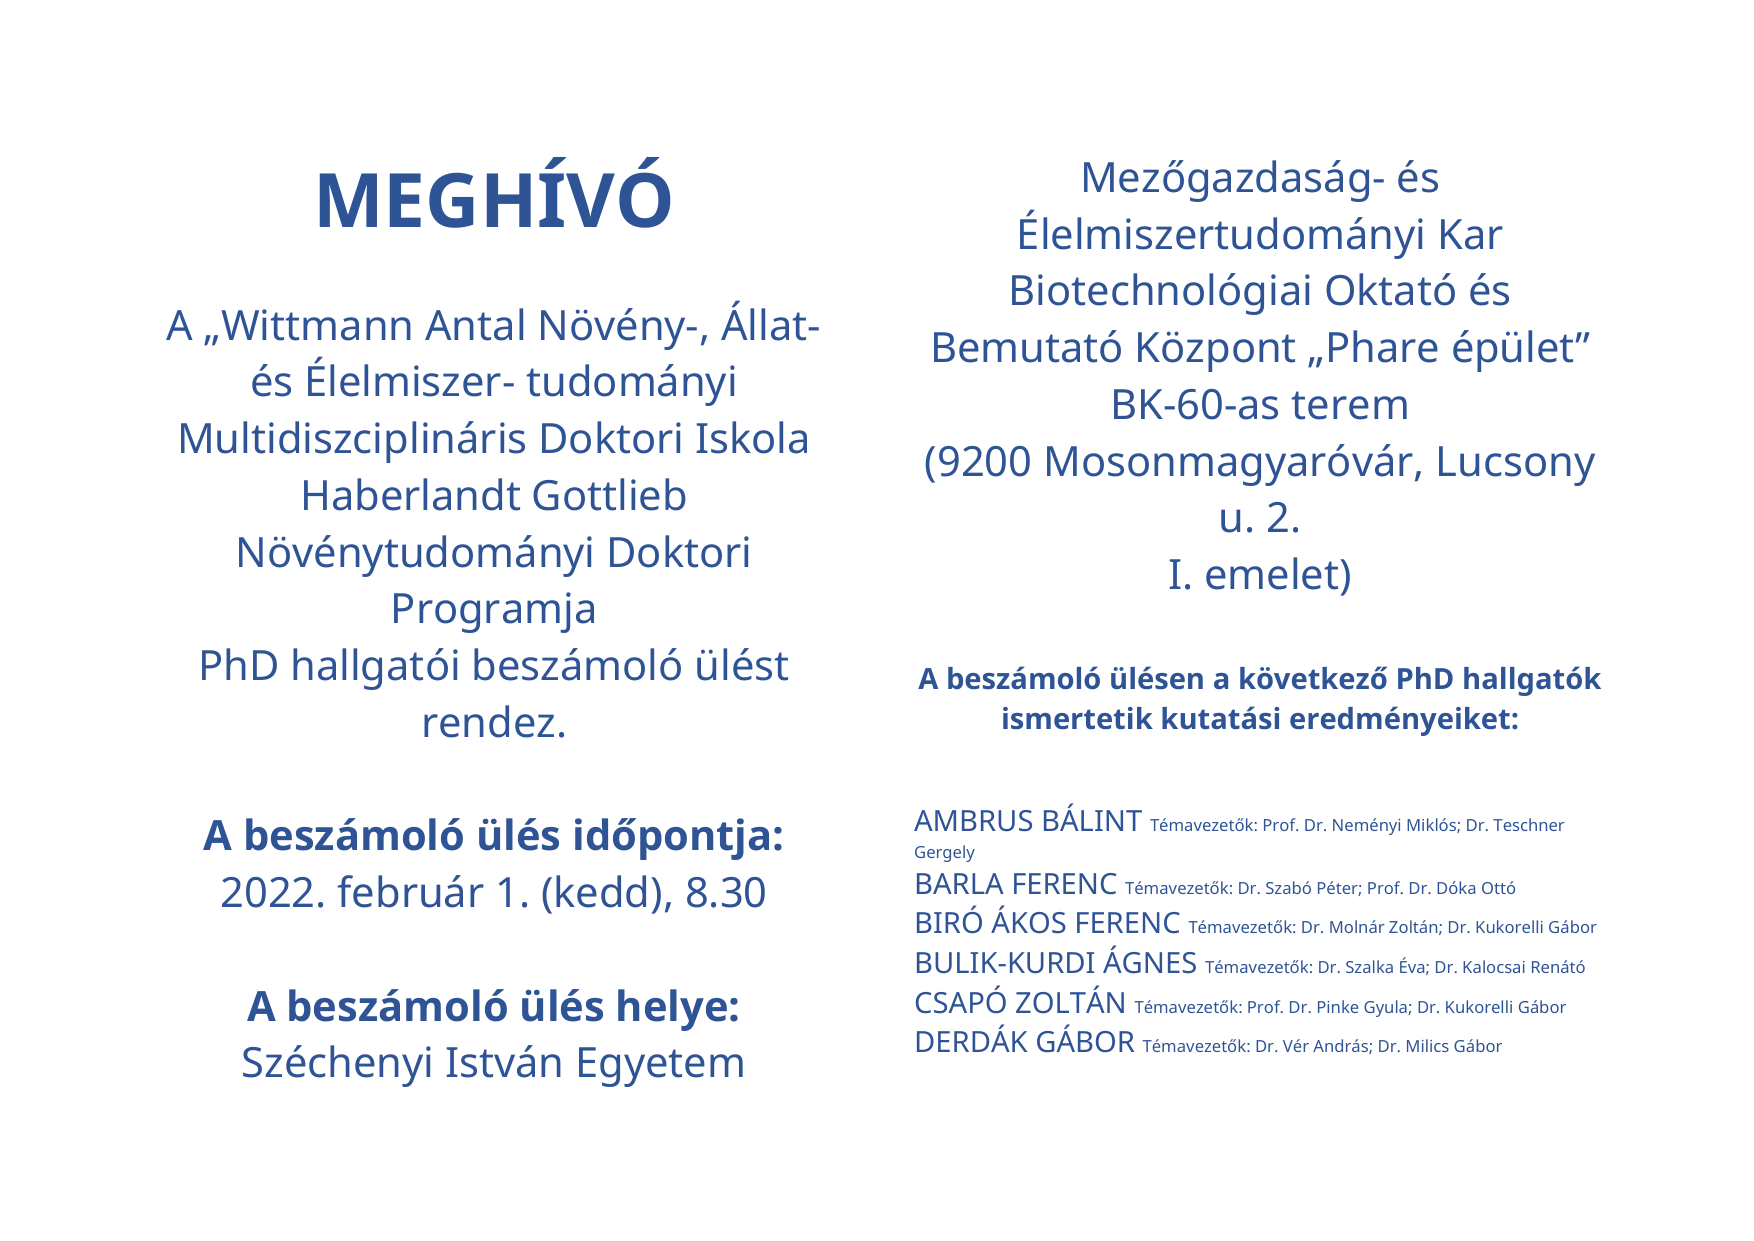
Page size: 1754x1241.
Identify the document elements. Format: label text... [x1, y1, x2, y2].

text BARLA FERENC Témavezetők: Dr. Szabó Péter; Prof. Dr. Dóka Ottó [914, 863, 1606, 903]
text AMBRUS BÁLINT Témavezetők: Prof. Dr. Neményi Miklós; Dr. Teschner Gergely [914, 801, 1606, 863]
text CSAPÓ ZOLTÁN Témavezetők: Prof. Dr. Pinke Gyula; Dr. Kukorelli Gábor [914, 982, 1606, 1022]
text I. emelet) [914, 545, 1606, 602]
text Biotechnológiai Oktató és Bemutató Központ „Phare épület” BK-60-as terem [914, 261, 1606, 432]
text A beszámoló ülés időpontja: [148, 806, 840, 863]
text DERDÁK GÁBOR Témavezetők: Dr. Vér András; Dr. Milics Gábor [914, 1022, 1606, 1061]
text Széchenyi István Egyetem [148, 1033, 840, 1090]
text A beszámoló ülés helye: [148, 977, 840, 1033]
text 2022. február 1. (kedd), 8.30 [148, 863, 840, 920]
text BULIK-KURDI ÁGNES Témavezetők: Dr. Szalka Éva; Dr. Kalocsai Renátó [914, 942, 1606, 982]
text A „Wittmann Antal Növény-, Állat- és Élelmiszer- tudományi Multidiszciplináris Doktori Iskola Haberlandt Gottlieb Növénytudományi Doktori Programja [148, 295, 840, 636]
text BIRÓ ÁKOS FERENC Témavezetők: Dr. Molnár Zoltán; Dr. Kukorelli Gábor [914, 903, 1606, 942]
text PhD hallgatói beszámoló ülést rendez. [148, 636, 840, 749]
text A beszámoló ülésen a következő PhD hallgatók ismertetik kutatási eredményeiket: [914, 659, 1606, 738]
text Mezőgazdaság- és Élelmiszertudományi Kar [914, 148, 1606, 261]
text (9200 Mosonmagyaróvár, Lucsony u. 2. [914, 432, 1606, 545]
text MEGHÍVÓ [148, 148, 840, 250]
